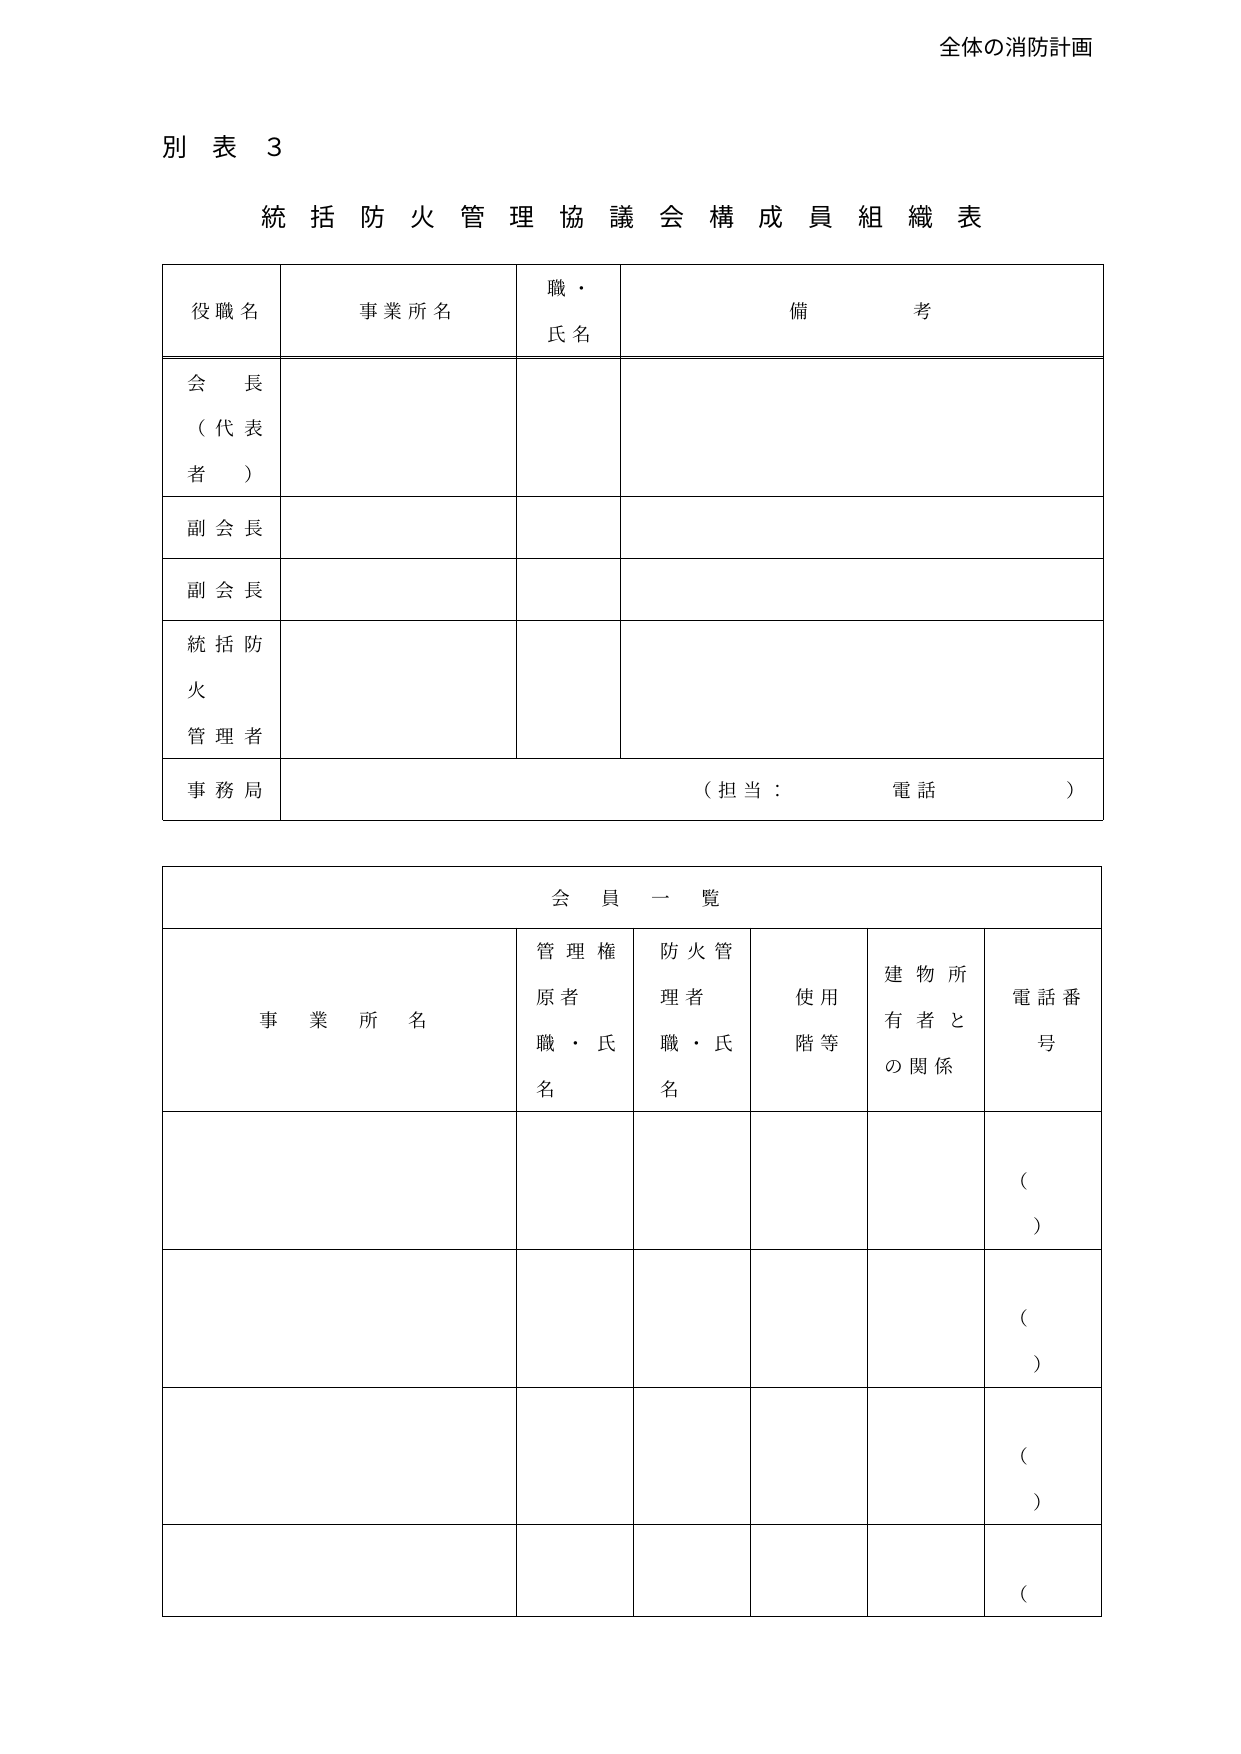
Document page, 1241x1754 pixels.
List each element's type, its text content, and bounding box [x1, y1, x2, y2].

table_header 別表３ 統括防火管理協議会構成員組織表 [163, 123, 1106, 1617]
